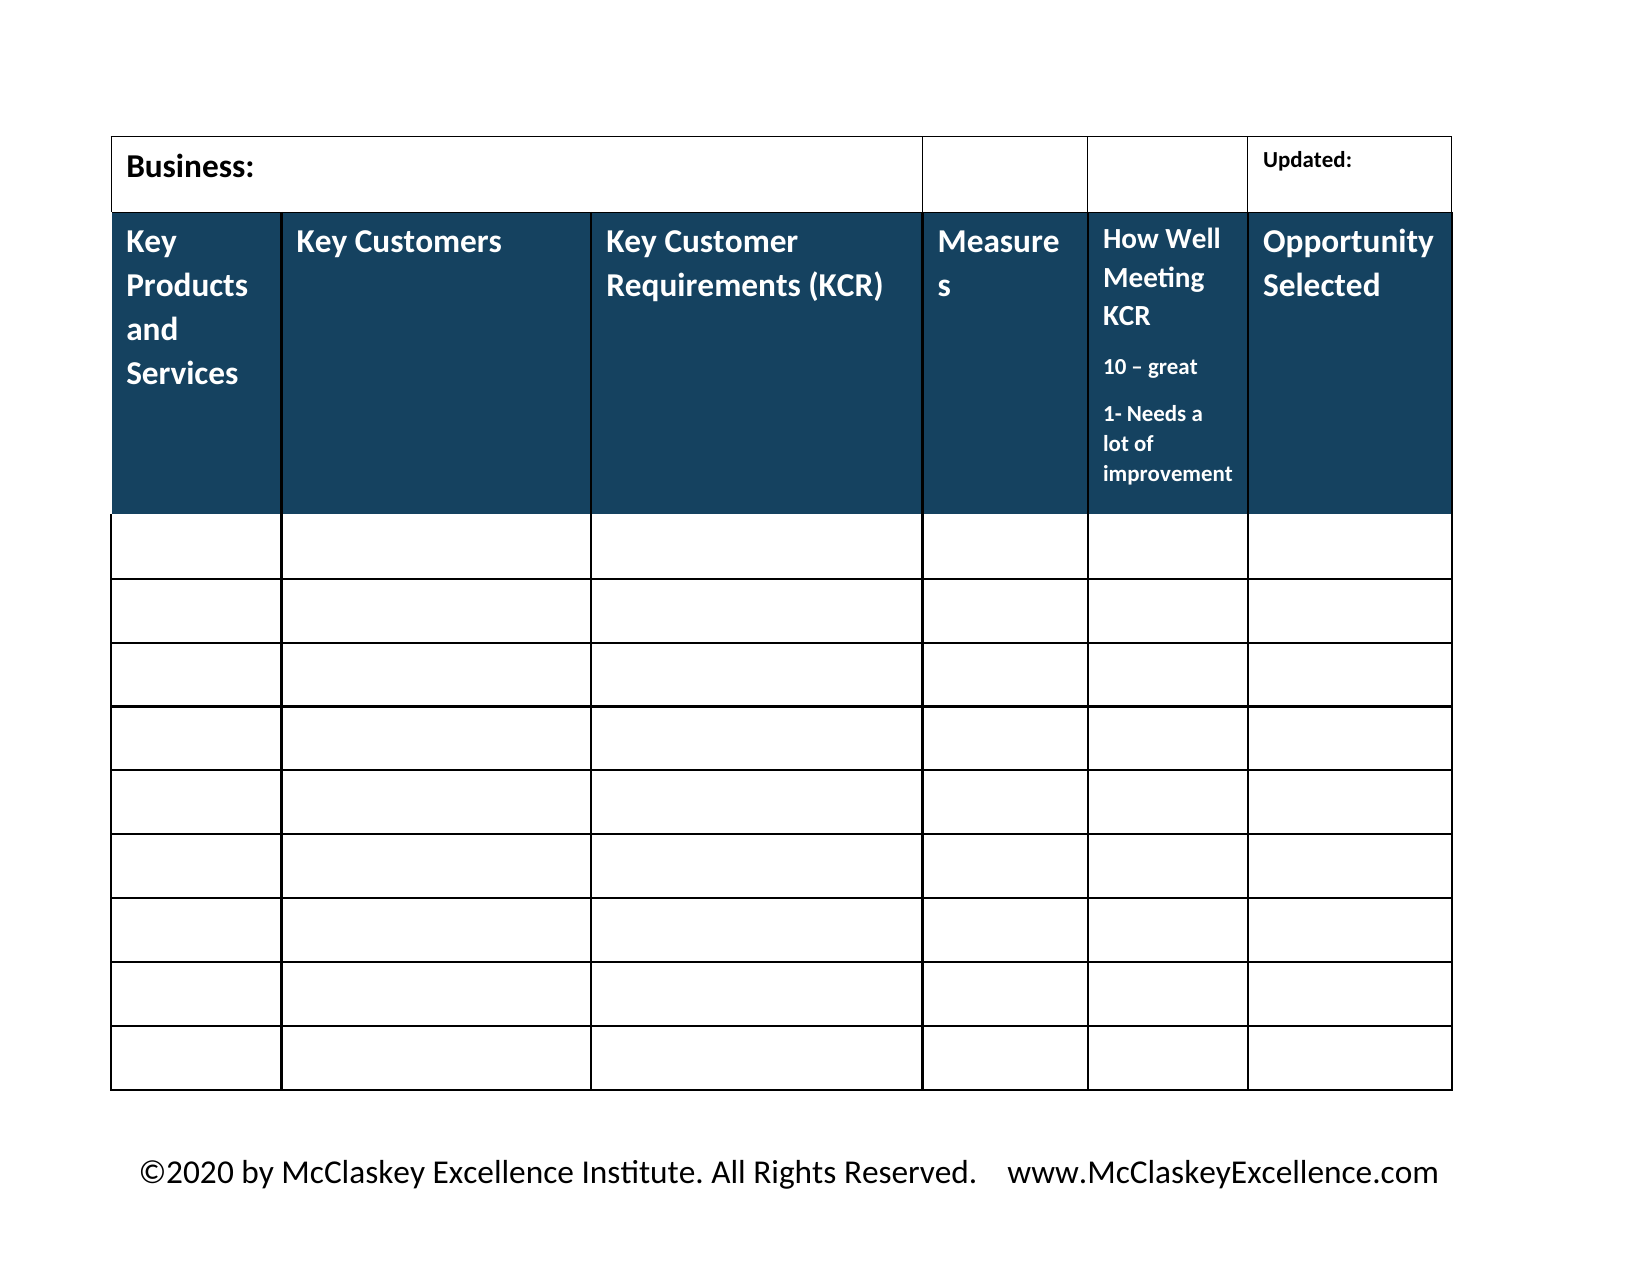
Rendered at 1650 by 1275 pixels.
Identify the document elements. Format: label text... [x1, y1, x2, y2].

table_cell [283, 580, 590, 642]
table_cell [112, 516, 280, 578]
table_cell [1249, 899, 1451, 961]
table_cell [1249, 1027, 1451, 1088]
table_cell [283, 708, 590, 769]
table_cell [1089, 644, 1247, 705]
table_cell Opportunity Selected [1249, 213, 1451, 514]
table_cell [924, 963, 1087, 1025]
table_cell [1249, 963, 1451, 1025]
table_header [923, 137, 1087, 212]
table_cell [592, 835, 921, 897]
table_cell [1249, 516, 1451, 578]
table_cell [592, 963, 921, 1025]
table_cell [1249, 644, 1451, 705]
table_cell [112, 963, 280, 1025]
table_cell [283, 1027, 590, 1088]
table_cell Key Customers [283, 213, 590, 514]
table_cell [283, 644, 590, 705]
table_cell [1089, 835, 1247, 897]
table_cell [924, 708, 1087, 769]
table_cell [283, 899, 590, 961]
table_cell [1089, 516, 1247, 578]
table_cell [1249, 835, 1451, 897]
table_cell [283, 771, 590, 833]
table_cell Key Customer Requirements (KCR) [592, 213, 921, 514]
table_cell [1089, 1027, 1247, 1088]
table_cell Measures [924, 213, 1087, 514]
table_cell [592, 1027, 921, 1088]
table_cell Key Products and Services [112, 213, 280, 514]
table_cell [112, 1027, 280, 1088]
table_cell [924, 644, 1087, 705]
table_cell [592, 580, 921, 642]
table_cell [283, 835, 590, 897]
table_cell [283, 516, 590, 578]
table_cell [924, 835, 1087, 897]
table_cell [1089, 580, 1247, 642]
table_cell [924, 580, 1087, 642]
table_cell [592, 708, 921, 769]
table_header Updated: [1248, 137, 1451, 212]
table_cell [924, 1027, 1087, 1088]
table_cell [112, 644, 280, 705]
table_cell [1089, 771, 1247, 833]
table_cell [924, 516, 1087, 578]
table_cell [112, 899, 280, 961]
table_header [1088, 137, 1247, 212]
table_cell [1249, 771, 1451, 833]
table_cell [924, 899, 1087, 961]
table_cell [1089, 899, 1247, 961]
table_cell [1089, 708, 1247, 769]
table_cell [112, 580, 280, 642]
table_cell How Well Meeting KCR 10 – great 1- Needs a lot of improvement [1089, 213, 1247, 514]
table_cell [1249, 708, 1451, 769]
table_cell [592, 771, 921, 833]
table_cell [112, 771, 280, 833]
table_cell [112, 835, 280, 897]
table_cell [592, 644, 921, 705]
table_cell [112, 708, 280, 769]
table_cell [592, 516, 921, 578]
table_cell [924, 771, 1087, 833]
table_cell [283, 963, 590, 1025]
table_header Business: [112, 137, 922, 212]
table_cell [1089, 963, 1247, 1025]
table_cell [592, 899, 921, 961]
table_cell [1249, 580, 1451, 642]
